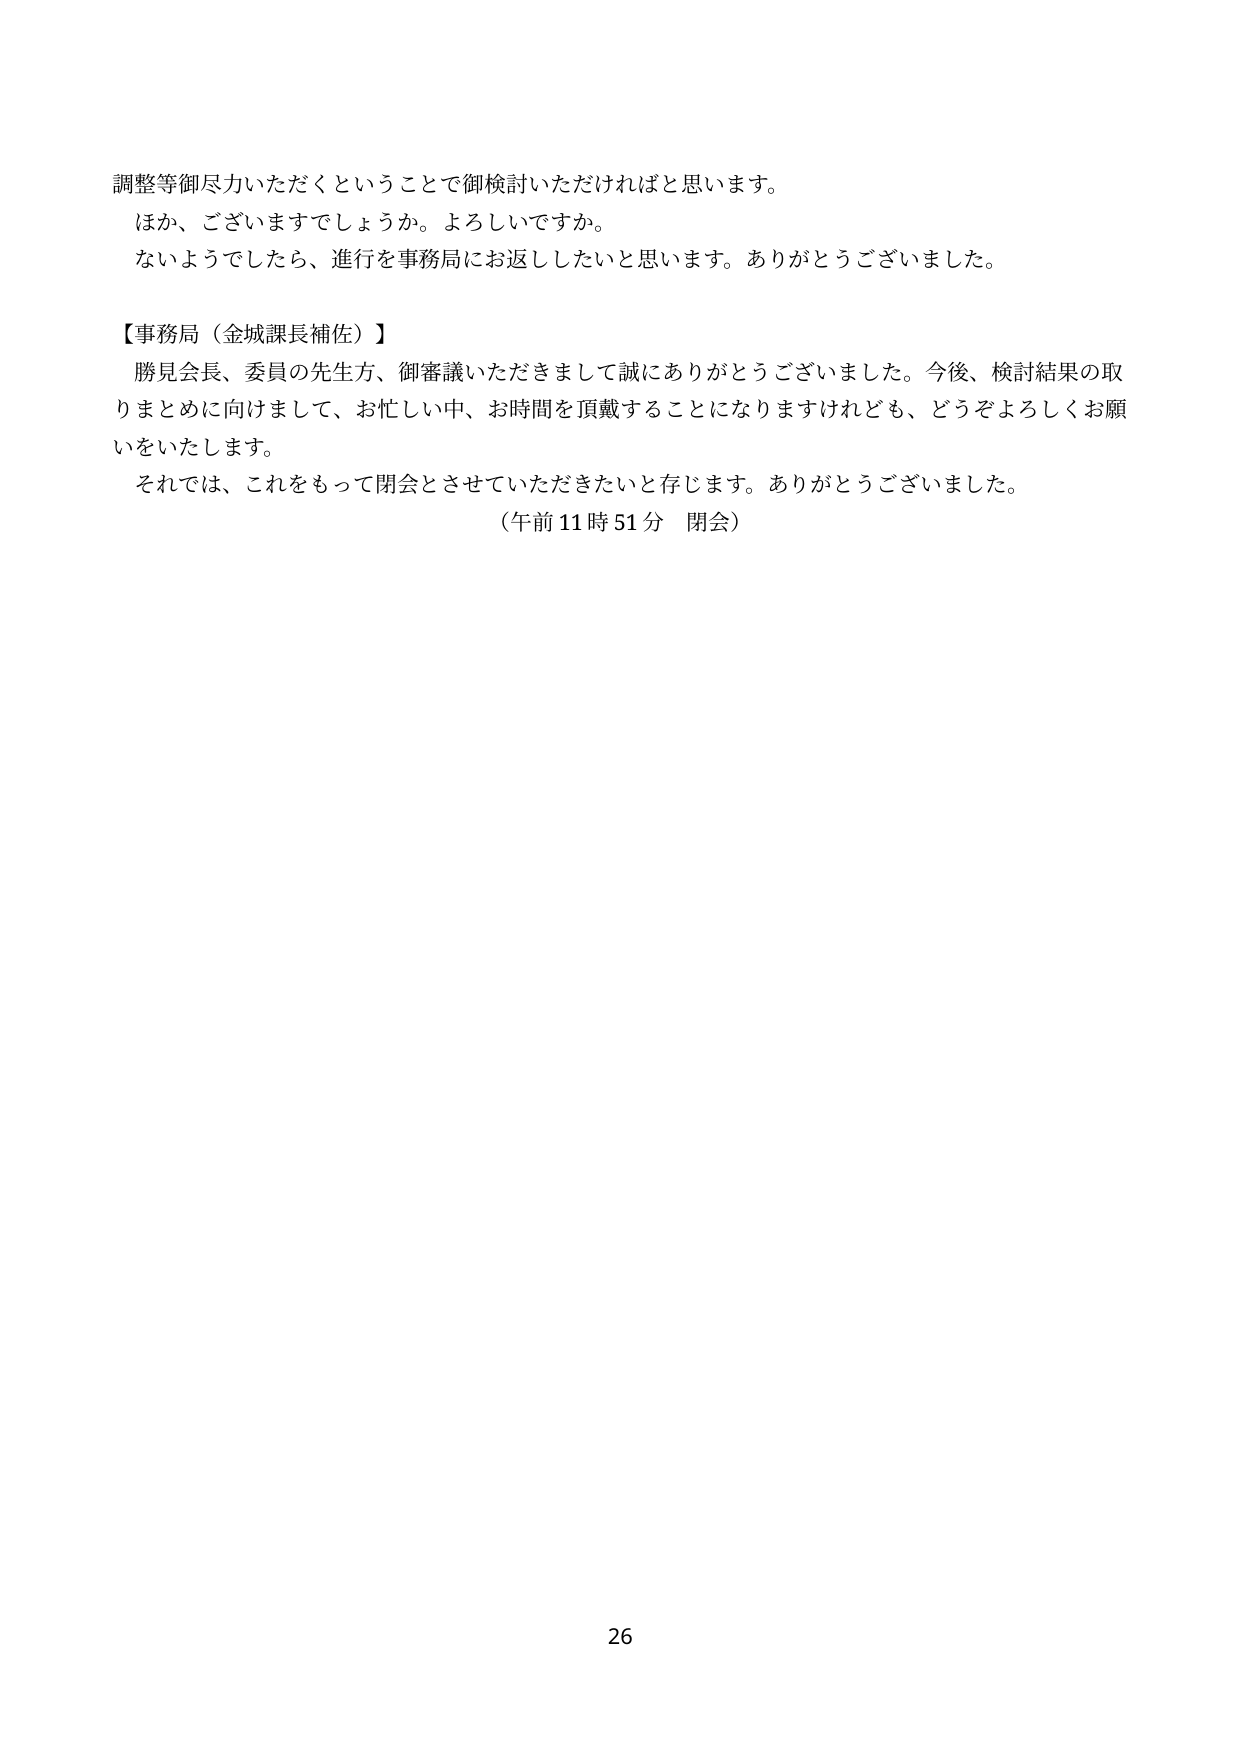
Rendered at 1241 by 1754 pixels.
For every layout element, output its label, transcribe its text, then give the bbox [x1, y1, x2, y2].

text ないようでしたら、進行を事務局にお返ししたいと思います。ありがとうございました。 [112, 239, 1128, 277]
text 【事務局（金城課長補佐）】 [112, 314, 1128, 352]
text ほか、ございますでしょうか。よろしいですか。 [112, 202, 1128, 239]
text それでは、これをもって閉会とさせていただきたいと存じます。ありがとうございました。 [112, 464, 1128, 502]
text 勝見会長、委員の先生方、御審議いただきまして誠にありがとうございました。今後、検討結果の取りまとめに向けまして、お忙しい中、お時間を頂戴することになりますけれども、どうぞよろしくお願いをいたします。 [112, 352, 1128, 464]
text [112, 164, 1128, 202]
text （午前11時51分 閉会） [112, 502, 1128, 539]
